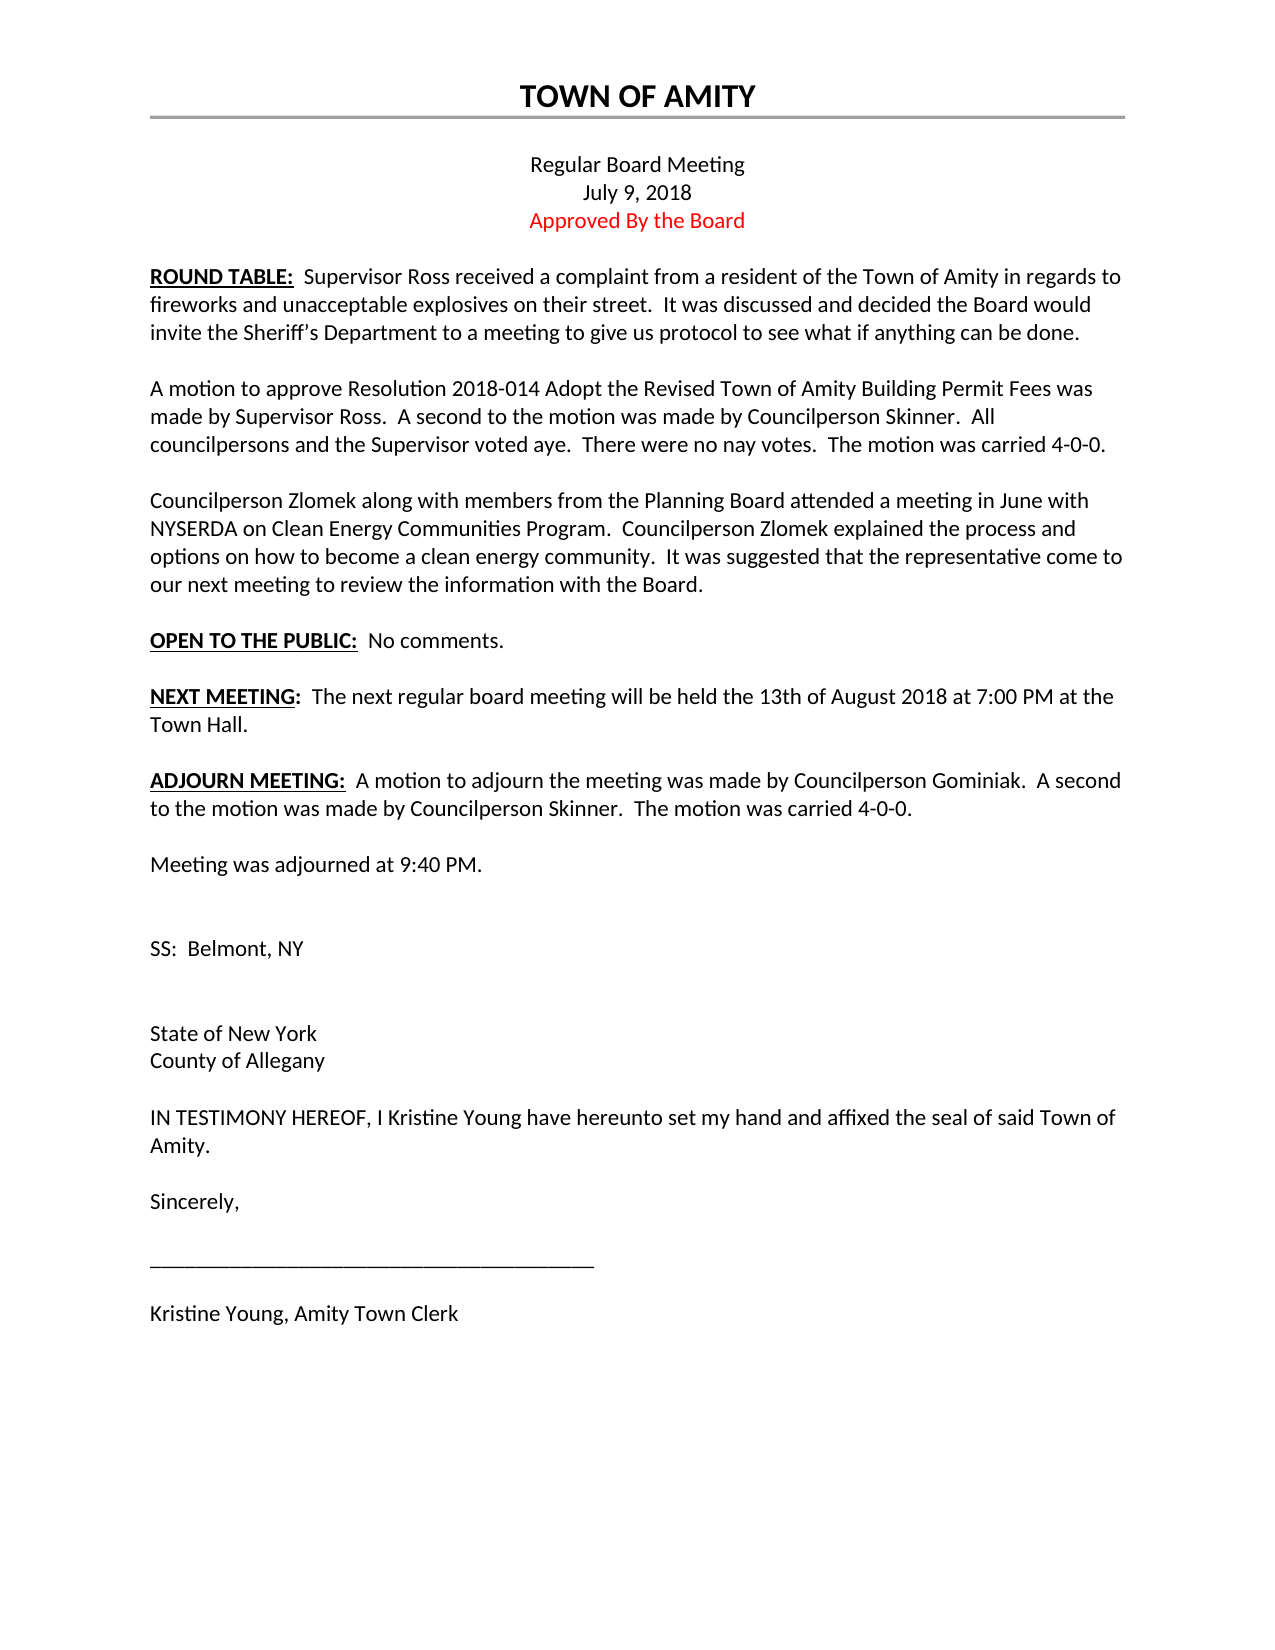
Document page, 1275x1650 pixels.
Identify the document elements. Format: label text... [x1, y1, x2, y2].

text State of New York [150, 1019, 1125, 1047]
text _______________________________________ [150, 1243, 1125, 1271]
text Approved By the Board [150, 206, 1125, 234]
text Meeting was adjourned at 9:40 PM. [150, 851, 1125, 878]
text NEXT MEETING: The next regular board meeting will be held the 13th of August 2018 at 7:00 PM at the Town Hall. [150, 682, 1125, 738]
text ROUND TABLE: Supervisor Ross received a complaint from a resident of the Town of Amity in regards to fireworks and unacceptable explosives on their street. It was discussed and decided the Board would invite the Sheriff’s Department to a meeting to give us protocol to see what if anything can be done. [150, 262, 1125, 346]
text Councilperson Zlomek along with members from the Planning Board attended a meeting in June with NYSERDA on Clean Energy Communities Program. Councilperson Zlomek explained the process and options on how to become a clean energy community. It was suggested that the representative come to our next meeting to review the information with the Board. [150, 486, 1125, 598]
text Kristine Young, Amity Town Clerk [150, 1299, 1125, 1327]
text OPEN TO THE PUBLIC: No comments. [150, 626, 1125, 654]
text July 9, 2018 [150, 178, 1125, 206]
text A motion to approve Resolution 2018-014 Adopt the Revised Town of Amity Building Permit Fees was made by Supervisor Ross. A second to the motion was made by Councilperson Skinner. All councilpersons and the Supervisor voted aye. There were no nay votes. The motion was carried 4-0-0. [150, 374, 1125, 458]
text ADJOURN MEETING: A motion to adjourn the meeting was made by Councilperson Gominiak. A second to the motion was made by Councilperson Skinner. The motion was carried 4-0-0. [150, 766, 1125, 822]
text County of Allegany [150, 1047, 1125, 1075]
text SS: Belmont, NY [150, 934, 1125, 963]
text Sincerely, [150, 1187, 1125, 1215]
text IN TESTIMONY HEREOF, I Kristine Young have hereunto set my hand and affixed the seal of said Town of Amity. [150, 1103, 1125, 1159]
text Regular Board Meeting [150, 150, 1125, 178]
